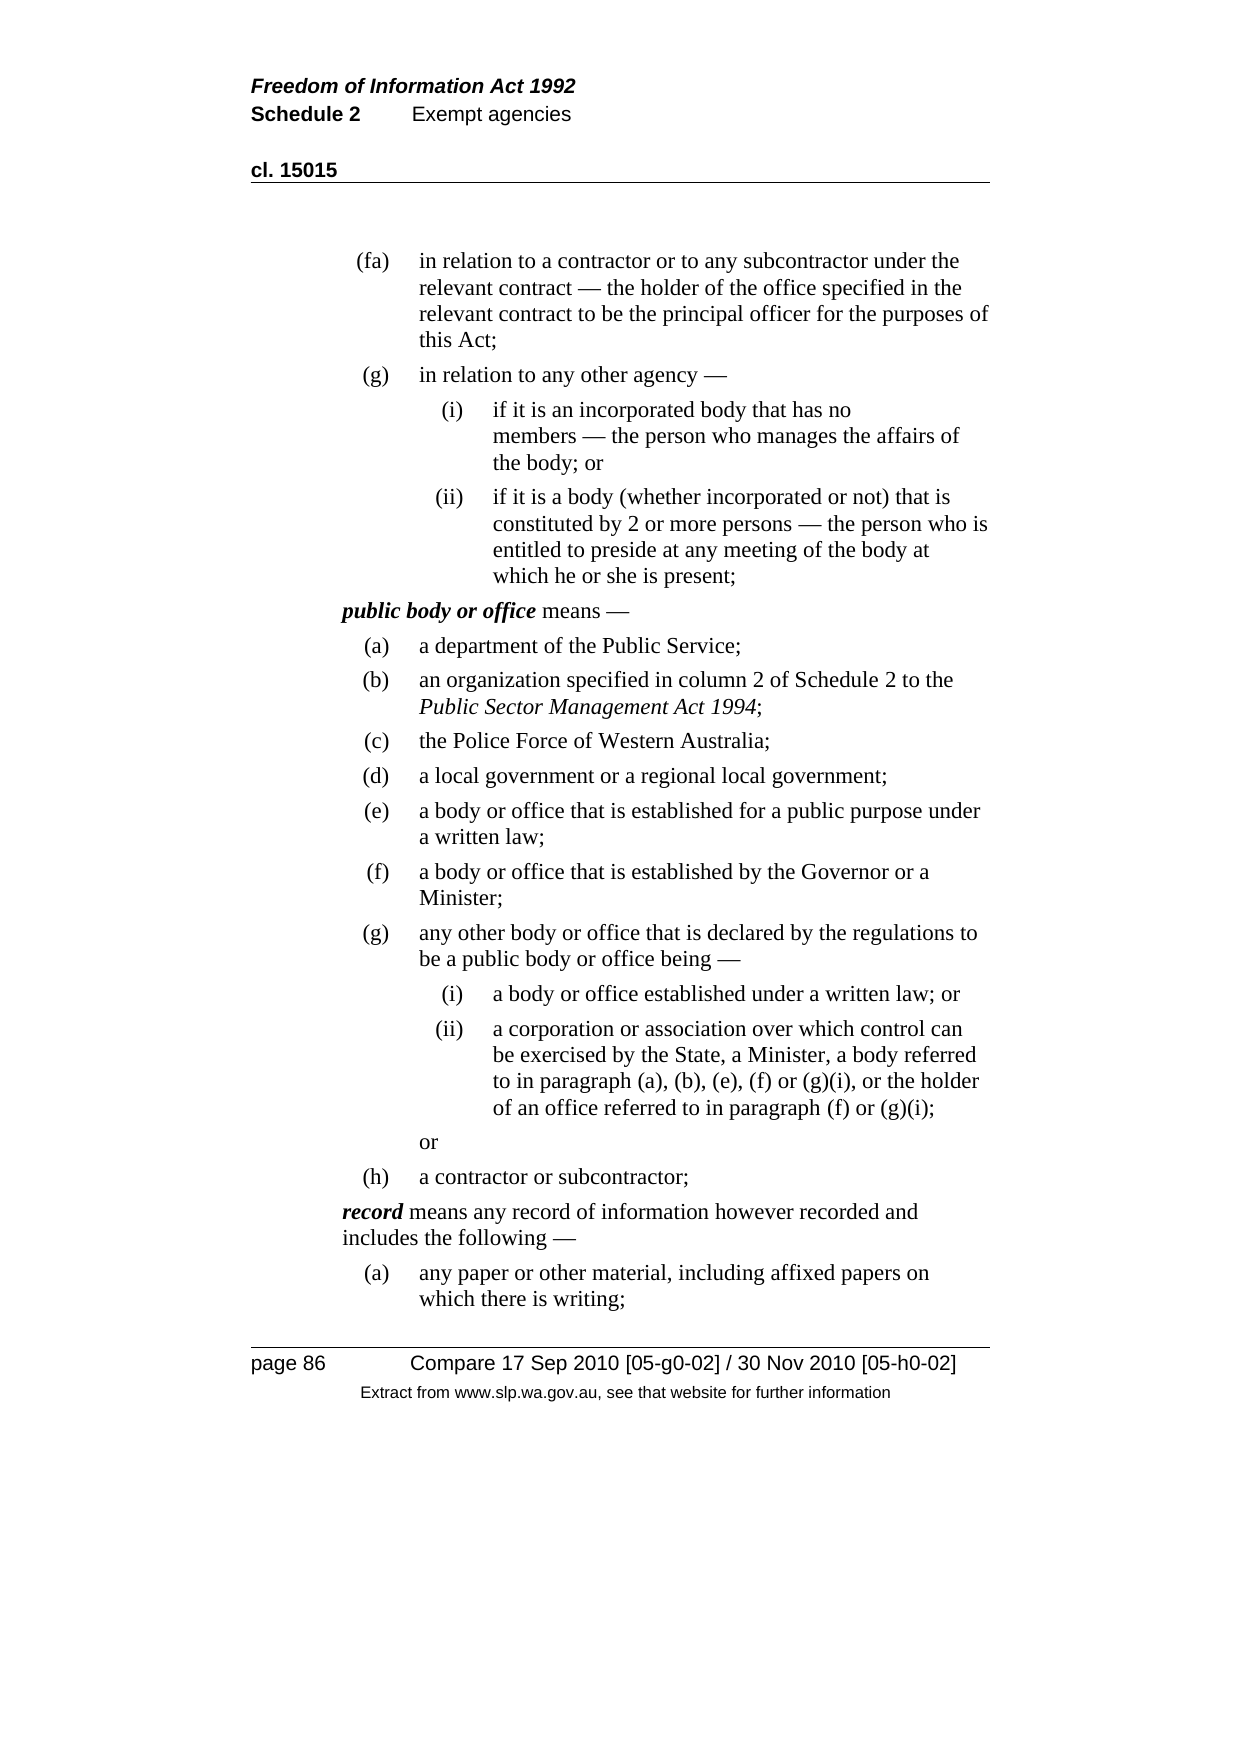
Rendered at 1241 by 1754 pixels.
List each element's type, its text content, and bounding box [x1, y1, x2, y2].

text (g) any other body or office that is declared by the regulations to be a public body or office being — [251, 919, 990, 972]
text (fa) in relation to a contractor or to any subcontractor under the relevant contract — the holder of the office specified in the relevant contract to be the principal officer for the purposes of this Act; [251, 247, 990, 353]
text (i) if it is an incorporated body that has no members — the person who manages the affairs of the body; or [251, 396, 990, 475]
text (i) a body or office established under a written law; or [251, 980, 990, 1006]
text (a) any paper or other material, including affixed papers on which there is writing; [251, 1259, 990, 1312]
text (a) a department of the Public Service; [251, 632, 990, 658]
text (g) in relation to any other agency — [251, 361, 990, 388]
text (d) a local government or a regional local government; [251, 762, 990, 788]
text (f) a body or office that is established by the Governor or a Minister; [251, 858, 990, 911]
text (ii) a corporation or association over which control can be exercised by the State, a Minister, a body referred to in paragraph (a), (b), (e), (f) or (g)(i), or the holder of an office referred to in paragraph (f) or (g)(i); [251, 1015, 990, 1120]
text (c) the Police Force of Western Australia; [251, 727, 990, 754]
text (e) a body or office that is established for a public purpose under a written law; [251, 797, 990, 849]
text (h) a contractor or subcontractor; [251, 1163, 990, 1189]
text (ii) if it is a body (whether incorporated or not) that is constituted by 2 or more persons — the person who is entitled to preside at any meeting of the body at which he or she is present; [251, 483, 990, 589]
text record means any record of information however recorded and includes the following — [251, 1198, 990, 1251]
text or [251, 1128, 990, 1155]
text public body or office means — [251, 597, 990, 623]
text (b) an organization specified in column 2 of Schedule 2 to the Public Sector Management Act 1994; [251, 666, 990, 719]
